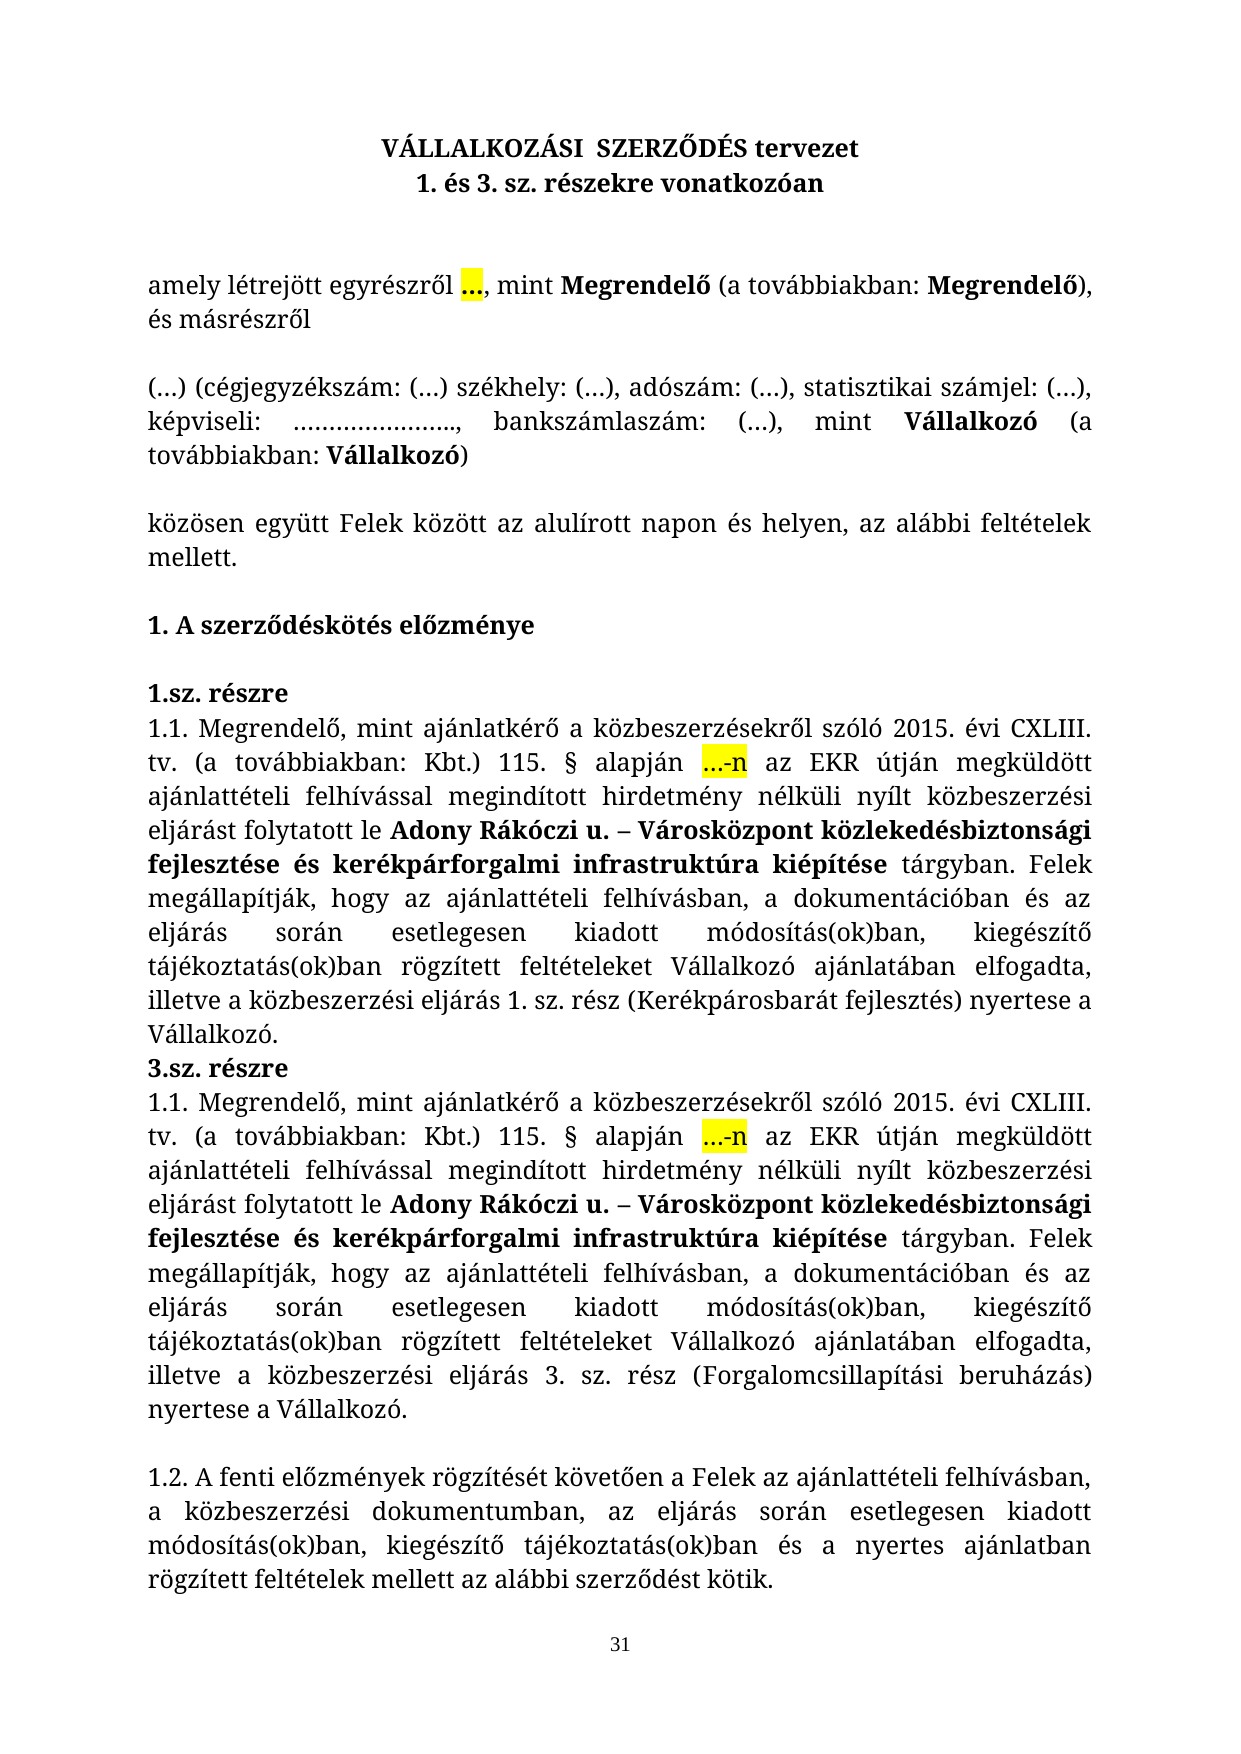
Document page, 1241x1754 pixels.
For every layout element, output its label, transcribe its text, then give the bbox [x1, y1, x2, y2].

text 3.sz. részre [148, 1051, 1092, 1085]
text 1.1. Megrendelő, mint ajánlatkérő a közbeszerzésekről szóló 2015. évi CXLIII. tv. (a továbbiakban: Kbt.) 115. § alapján …-n az EKR útján megküldött ajánlattételi felhívással megindított hirdetmény nélküli nyílt közbeszerzési eljárást folytatott le Adony Rákóczi u. – Városközpont közlekedésbiztonsági fejlesztése és kerékpárforgalmi infrastruktúra kiépítése tárgyban. Felek megállapítják, hogy az ajánlattételi felhívásban, a dokumentációban és az eljárás során esetlegesen kiadott módosítás(ok)ban, kiegészítő tájékoztatás(ok)ban rögzített feltételeket Vállalkozó ajánlatában elfogadta, illetve a közbeszerzési eljárás 1. sz. rész (Kerékpárosbarát fejlesztés) nyertese a Vállalkozó. [148, 710, 1092, 1051]
text (…) (cégjegyzékszám: (…) székhely: (…), adószám: (…), statisztikai számjel: (…), képviseli: ………………….., bankszámlaszám: (…), mint Vállalkozó (a továbbiakban: Vállalkozó) [148, 369, 1092, 472]
text közösen együtt Felek között az alulírott napon és helyen, az alábbi feltételek mellett. [148, 506, 1092, 574]
subtitle 1. és 3. sz. részekre vonatkozóan [148, 165, 1092, 199]
subtitle VÁLLALKOZÁSI SZERZŐDÉS tervezet [148, 131, 1092, 165]
text 1.1. Megrendelő, mint ajánlatkérő a közbeszerzésekről szóló 2015. évi CXLIII. tv. (a továbbiakban: Kbt.) 115. § alapján …-n az EKR útján megküldött ajánlattételi felhívással megindított hirdetmény nélküli nyílt közbeszerzési eljárást folytatott le Adony Rákóczi u. – Városközpont közlekedésbiztonsági fejlesztése és kerékpárforgalmi infrastruktúra kiépítése tárgyban. Felek megállapítják, hogy az ajánlattételi felhívásban, a dokumentációban és az eljárás során esetlegesen kiadott módosítás(ok)ban, kiegészítő tájékoztatás(ok)ban rögzített feltételeket Vállalkozó ajánlatában elfogadta, illetve a közbeszerzési eljárás 3. sz. rész (Forgalomcsillapítási beruházás) nyertese a Vállalkozó. [148, 1085, 1092, 1426]
text amely létrejött egyrészről …, mint Megrendelő (a továbbiakban: Megrendelő), és másrészről [148, 267, 1093, 336]
text 1.sz. részre [148, 676, 1092, 710]
text 1. A szerződéskötés előzménye [148, 608, 1092, 642]
text 1.2. A fenti előzmények rögzítését követően a Felek az ajánlattételi felhívásban, a közbeszerzési dokumentumban, az eljárás során esetlegesen kiadott módosítás(ok)ban, kiegészítő tájékoztatás(ok)ban és a nyertes ajánlatban rögzített feltételek mellett az alábbi szerződést kötik. [148, 1459, 1092, 1596]
